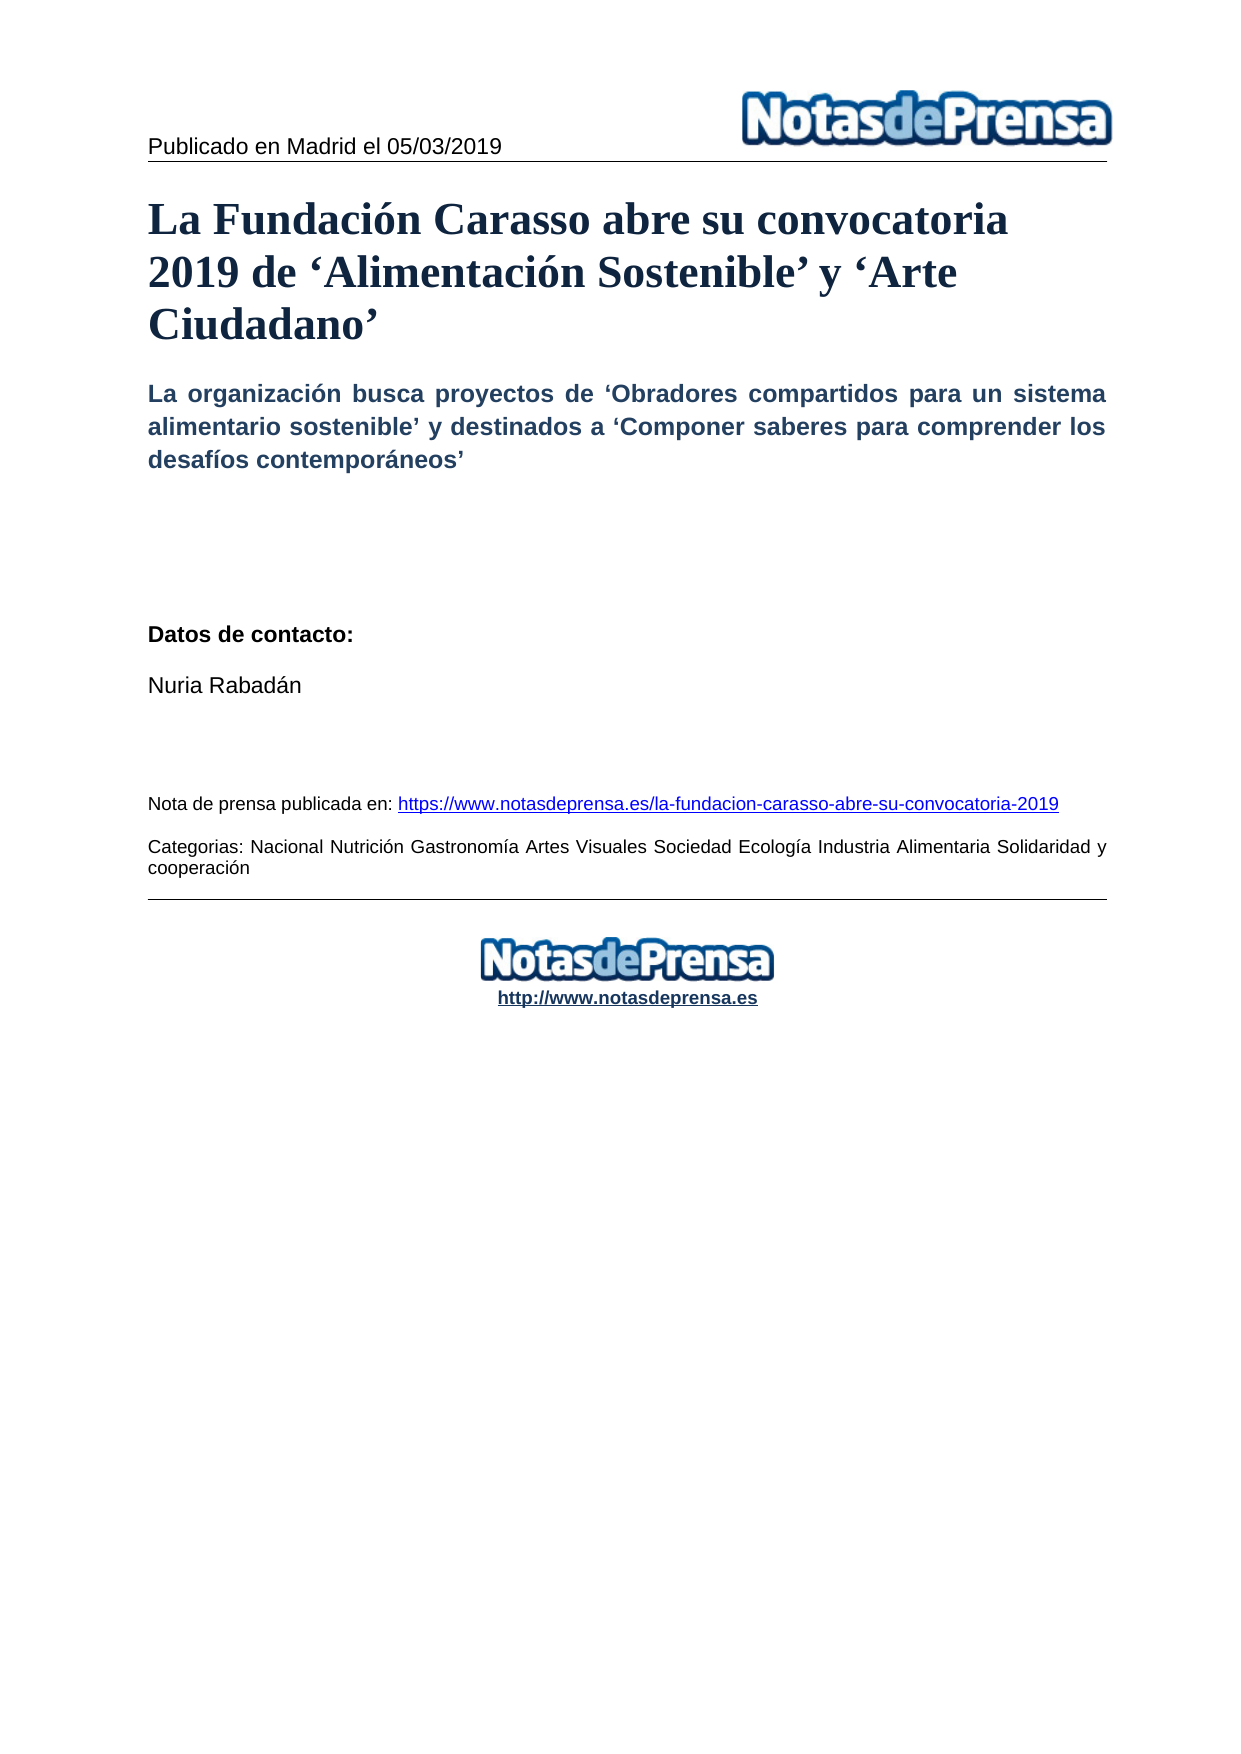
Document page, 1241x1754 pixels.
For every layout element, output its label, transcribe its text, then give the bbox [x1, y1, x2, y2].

picture [480, 937, 775, 983]
subtitle La Fundación Carasso abre su convocatoria 2019 de ‘Alimentación Sostenible’ y ‘Arte Ciudadano’ [148, 192, 1107, 350]
text Datos de contacto: [148, 621, 1107, 647]
subtitle La organización busca proyectos de ‘Obradores compartidos para un sistema alimentario sostenible’ y destinados a ‘Componer saberes para comprender los desafíos contemporáneos’ [148, 379, 1107, 474]
picture [742, 90, 1113, 148]
text Categorias: Nacional Nutrición Gastronomía Artes Visuales Sociedad Ecología Industria Alimentaria Solidaridad y cooperación [148, 835, 1107, 878]
text Publicado en Madrid el 05/03/2019 [148, 133, 1107, 161]
text Nota de prensa publicada en: https://www.notasdeprensa.es/la-fundacion-carasso-abre-su-convocatoria-2019 [148, 793, 1107, 814]
text Nuria Rabadán [148, 672, 1063, 698]
text http://www.notasdeprensa.es [148, 986, 1107, 1008]
